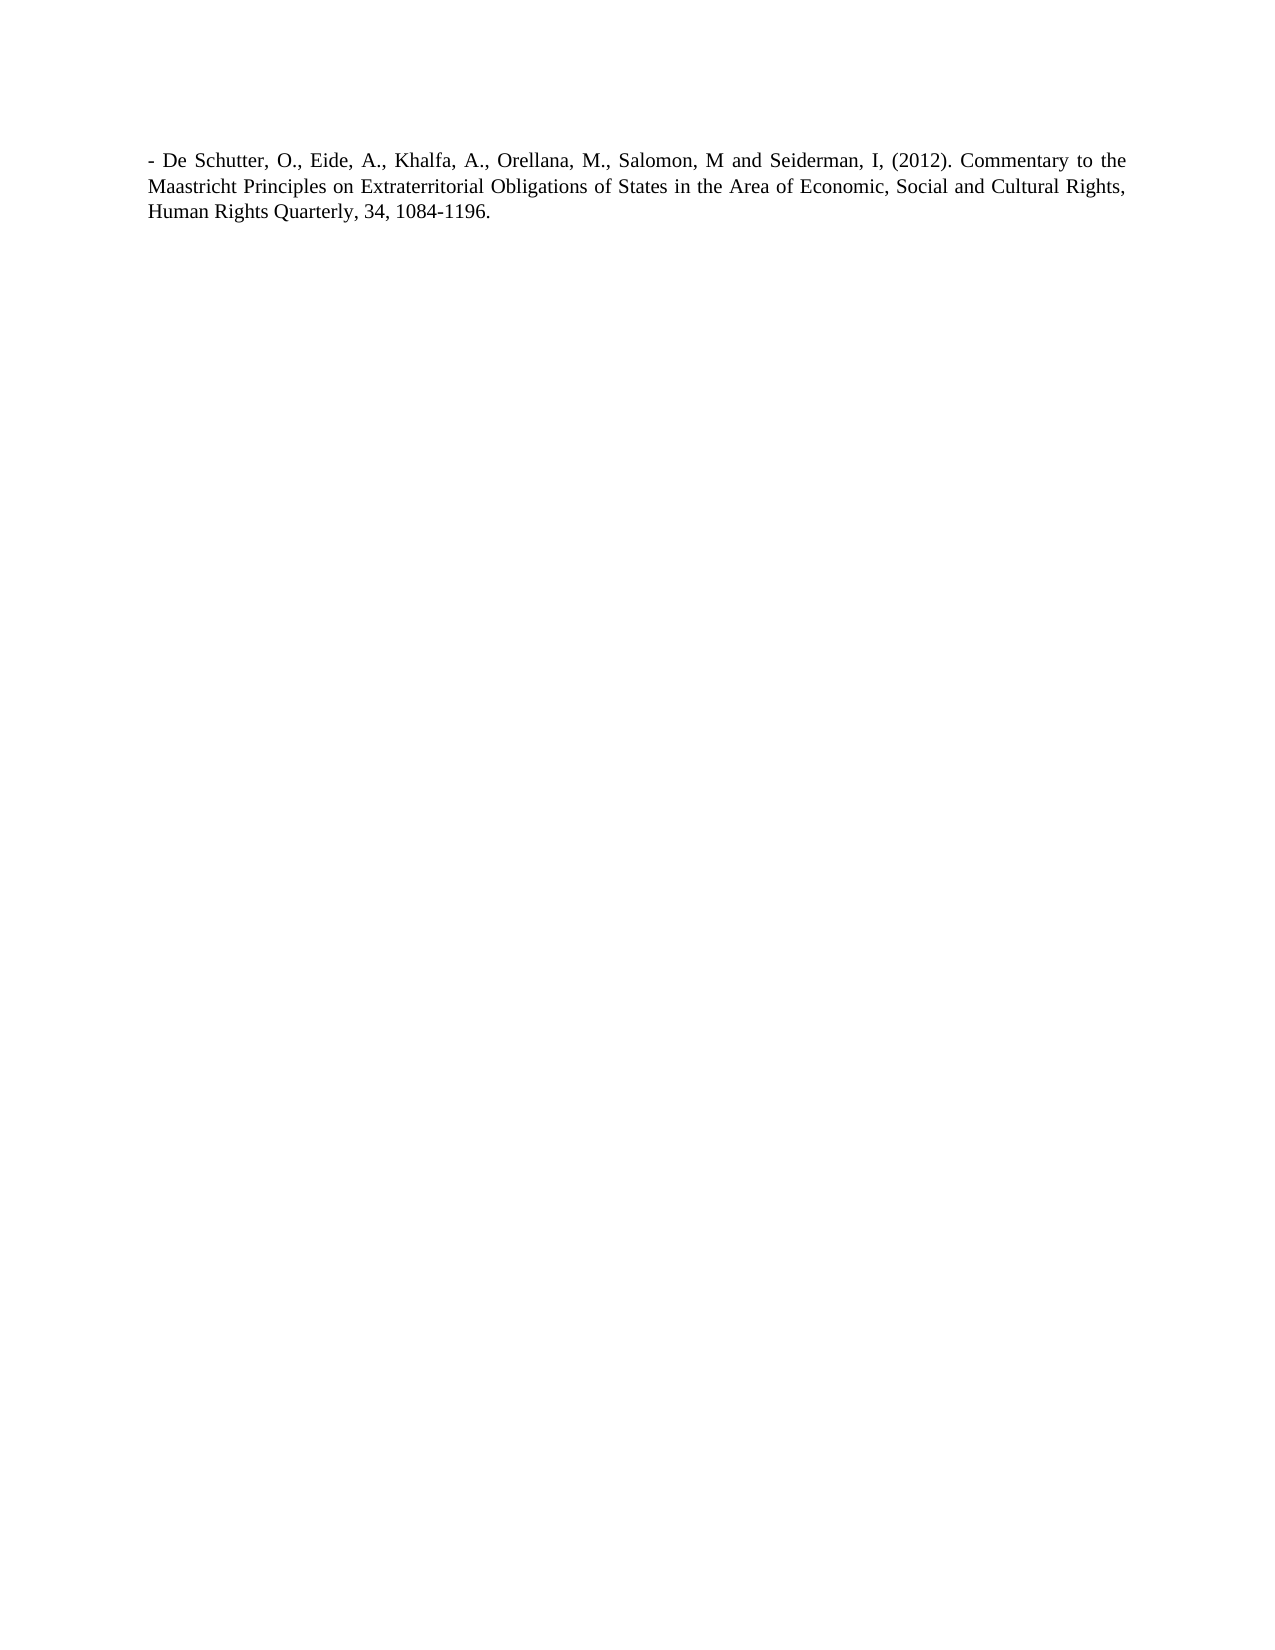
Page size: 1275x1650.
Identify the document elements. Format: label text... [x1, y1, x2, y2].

text - De Schutter, O., Eide, A., Khalfa, A., Orellana, M., Salomon, M and Seiderman, I, (2012). Commentary to the Maastricht Principles on Extraterritorial Obligations of States in the Area of Economic, Social and Cultural Rights, Human Rights Quarterly, 34, 1084-1196. [148, 148, 1127, 223]
